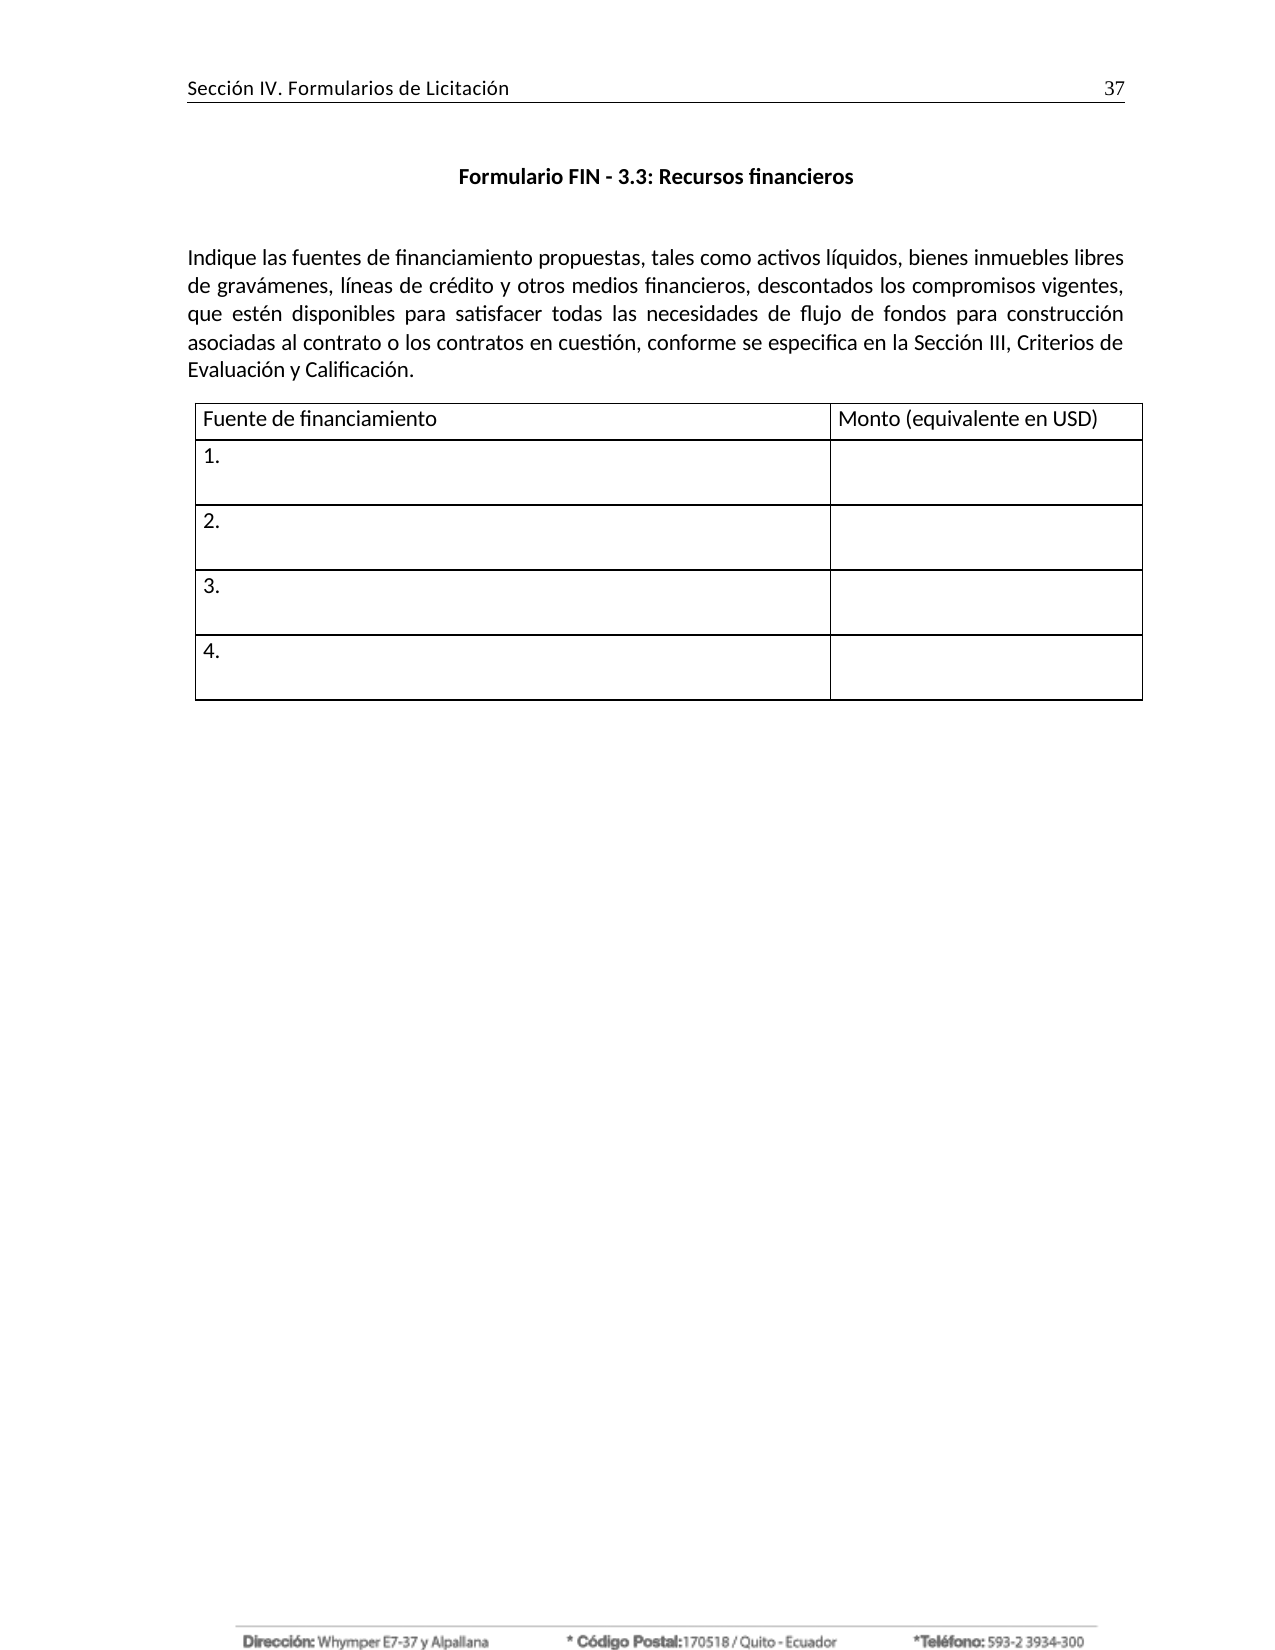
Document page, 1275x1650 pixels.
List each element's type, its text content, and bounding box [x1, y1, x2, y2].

table_cell 1. [196, 441, 830, 504]
text Indique las fuentes de financiamiento propuestas, tales como activos líquidos, bienes inmuebles libres de gravámenes, líneas de crédito y otros medios financieros, descontados los compromisos vigentes, que estén disponibles para satisfacer todas las necesidades de flujo de fondos para construcción asociadas al contrato o los contratos en cuestión, conforme se especifica en la Sección III, Criterios de Evaluación y Calificación. [187, 243, 1125, 384]
text Formulario FIN - 3.3: Recursos financieros [187, 162, 1125, 191]
picture [218, 1613, 1125, 1650]
table_header Fuente de financiamiento [196, 404, 830, 439]
table_cell [831, 441, 1142, 504]
table_header Monto (equivalente en USD) [831, 404, 1142, 439]
table_cell [831, 571, 1142, 634]
table_cell 3. [196, 571, 830, 634]
table_cell 4. [196, 636, 830, 699]
table_cell [831, 636, 1142, 699]
table_cell [831, 506, 1142, 569]
table_cell 2. [196, 506, 830, 569]
